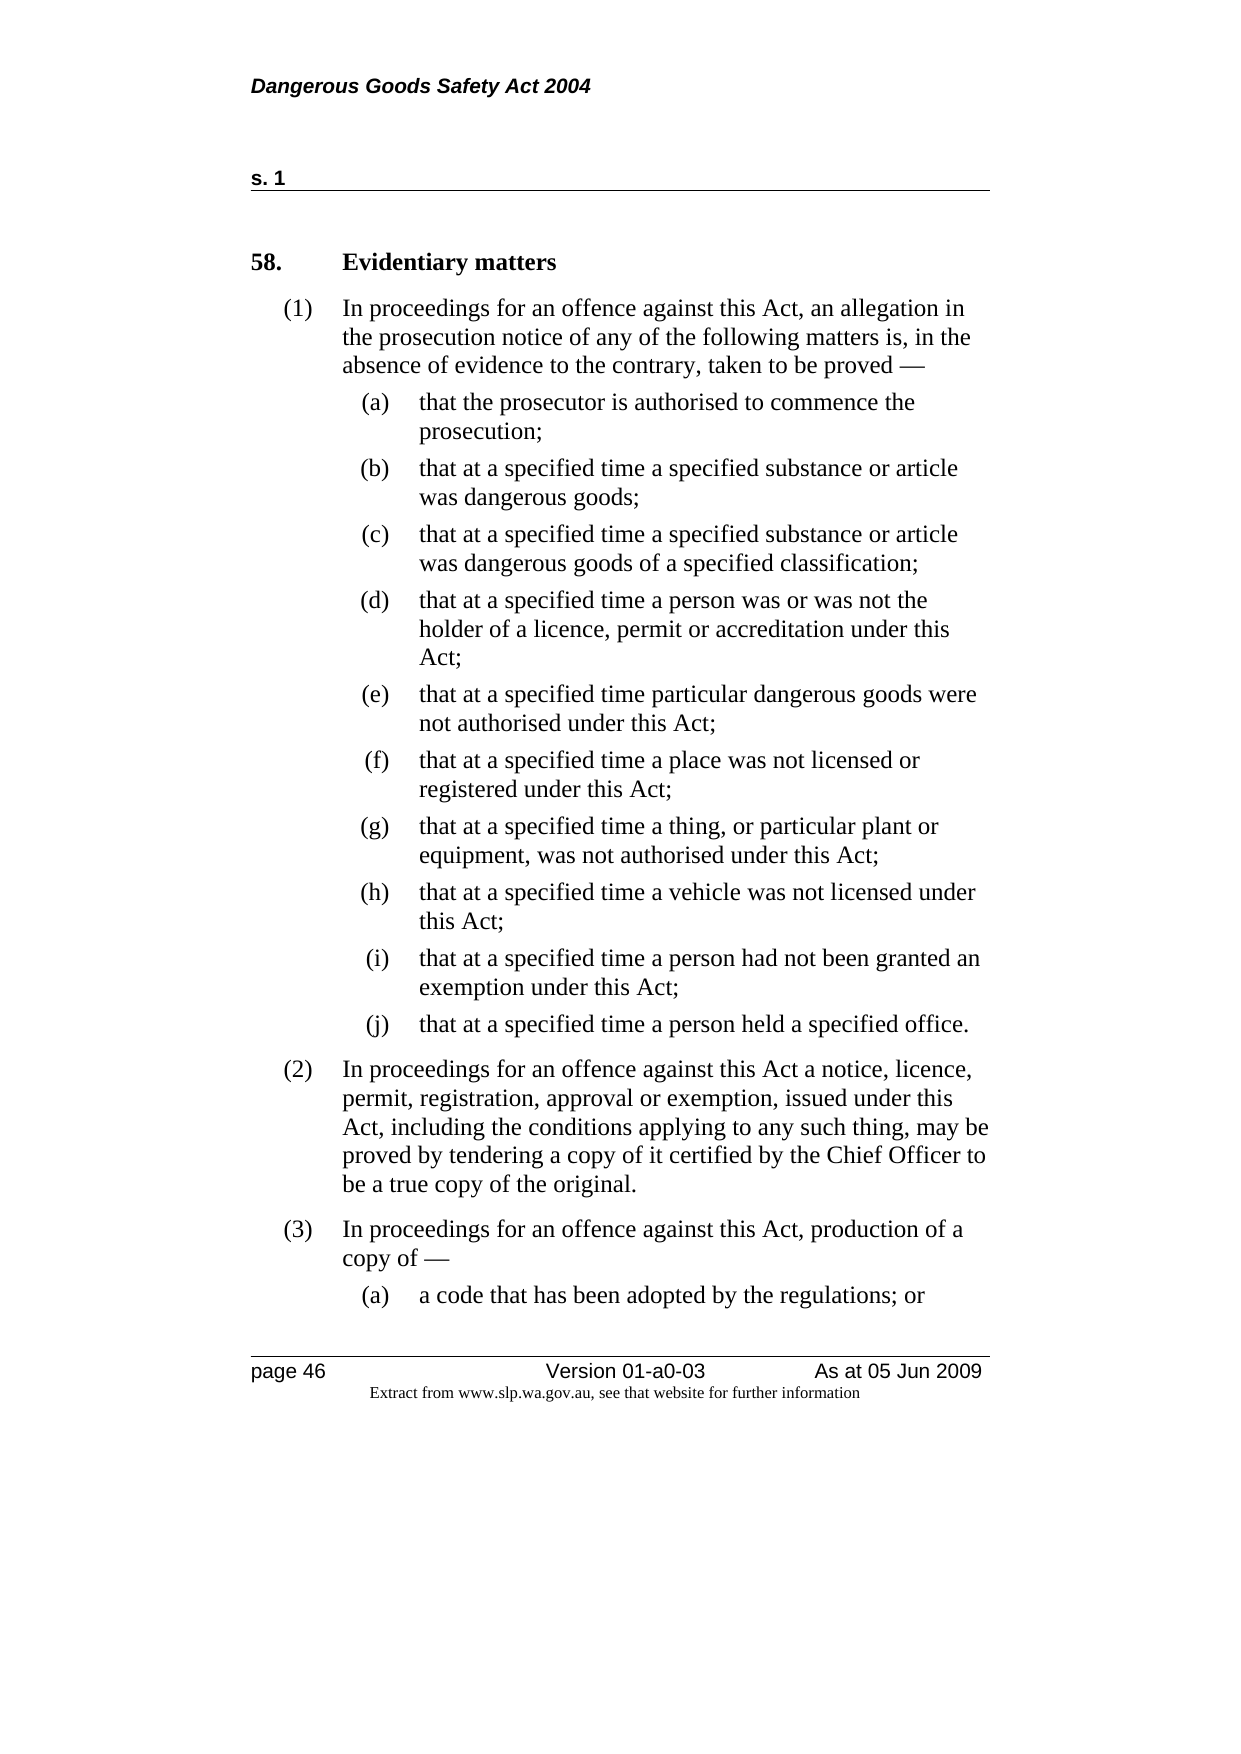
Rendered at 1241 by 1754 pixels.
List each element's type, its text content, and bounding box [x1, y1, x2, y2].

text (a) that the prosecutor is authorised to commence the prosecution; [251, 387, 990, 445]
subtitle 58. Evidentiary matters [251, 247, 990, 276]
text (i) that at a specified time a person had not been granted an exemption under this Act; [251, 943, 990, 1000]
text (h) that at a specified time a vehicle was not licensed under this Act; [251, 877, 990, 934]
text (e) that at a specified time particular dangerous goods were not authorised under this Act; [251, 679, 990, 737]
text (c) that at a specified time a specified substance or article was dangerous goods of a specified classification; [251, 519, 990, 577]
text (b) that at a specified time a specified substance or article was dangerous goods; [251, 453, 990, 511]
text (g) that at a specified time a thing, or particular plant or equipment, was not authorised under this Act; [251, 811, 990, 869]
text (1) In proceedings for an offence against this Act, an allegation in the prosecution notice of any of the following matters is, in the absence of evidence to the contrary, taken to be proved — [251, 293, 990, 379]
text (2) In proceedings for an offence against this Act a notice, licence, permit, registration, approval or exemption, issued under this Act, including the conditions applying to any such thing, may be proved by tendering a copy of it certified by the Chief Officer to be a true copy of the original. [251, 1054, 990, 1198]
text (a) a code that has been adopted by the regulations; or [251, 1280, 990, 1309]
text (d) that at a specified time a person was or was not the holder of a licence, permit or accreditation under this Act; [251, 585, 990, 671]
text (j) that at a specified time a person held a specified office. [251, 1009, 990, 1037]
text (3) In proceedings for an offence against this Act, production of a copy of — [251, 1214, 990, 1272]
text (f) that at a specified time a place was not licensed or registered under this Act; [251, 745, 990, 803]
